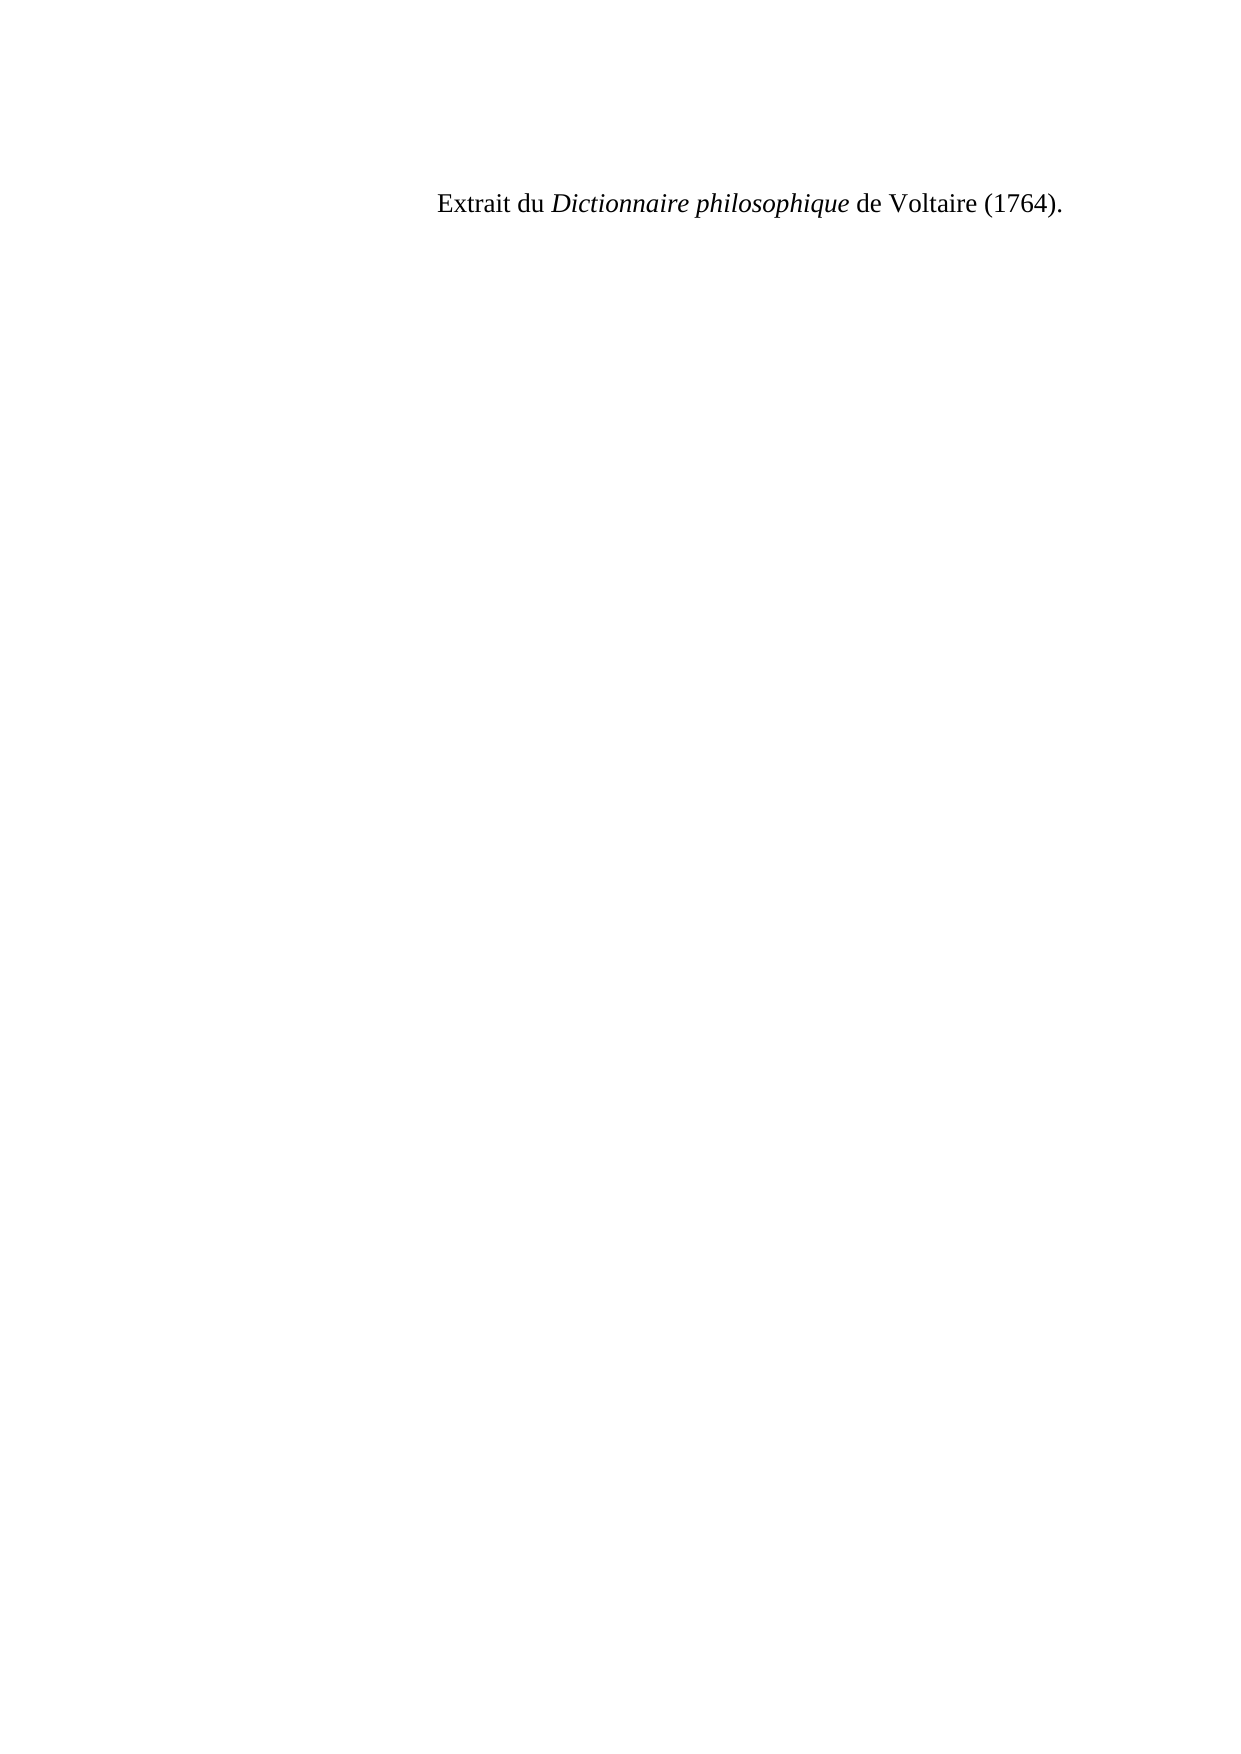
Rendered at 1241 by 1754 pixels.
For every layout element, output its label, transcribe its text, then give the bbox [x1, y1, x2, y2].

text Extrait du Dictionnaire philosophique de Voltaire (1764). [236, 187, 1063, 218]
